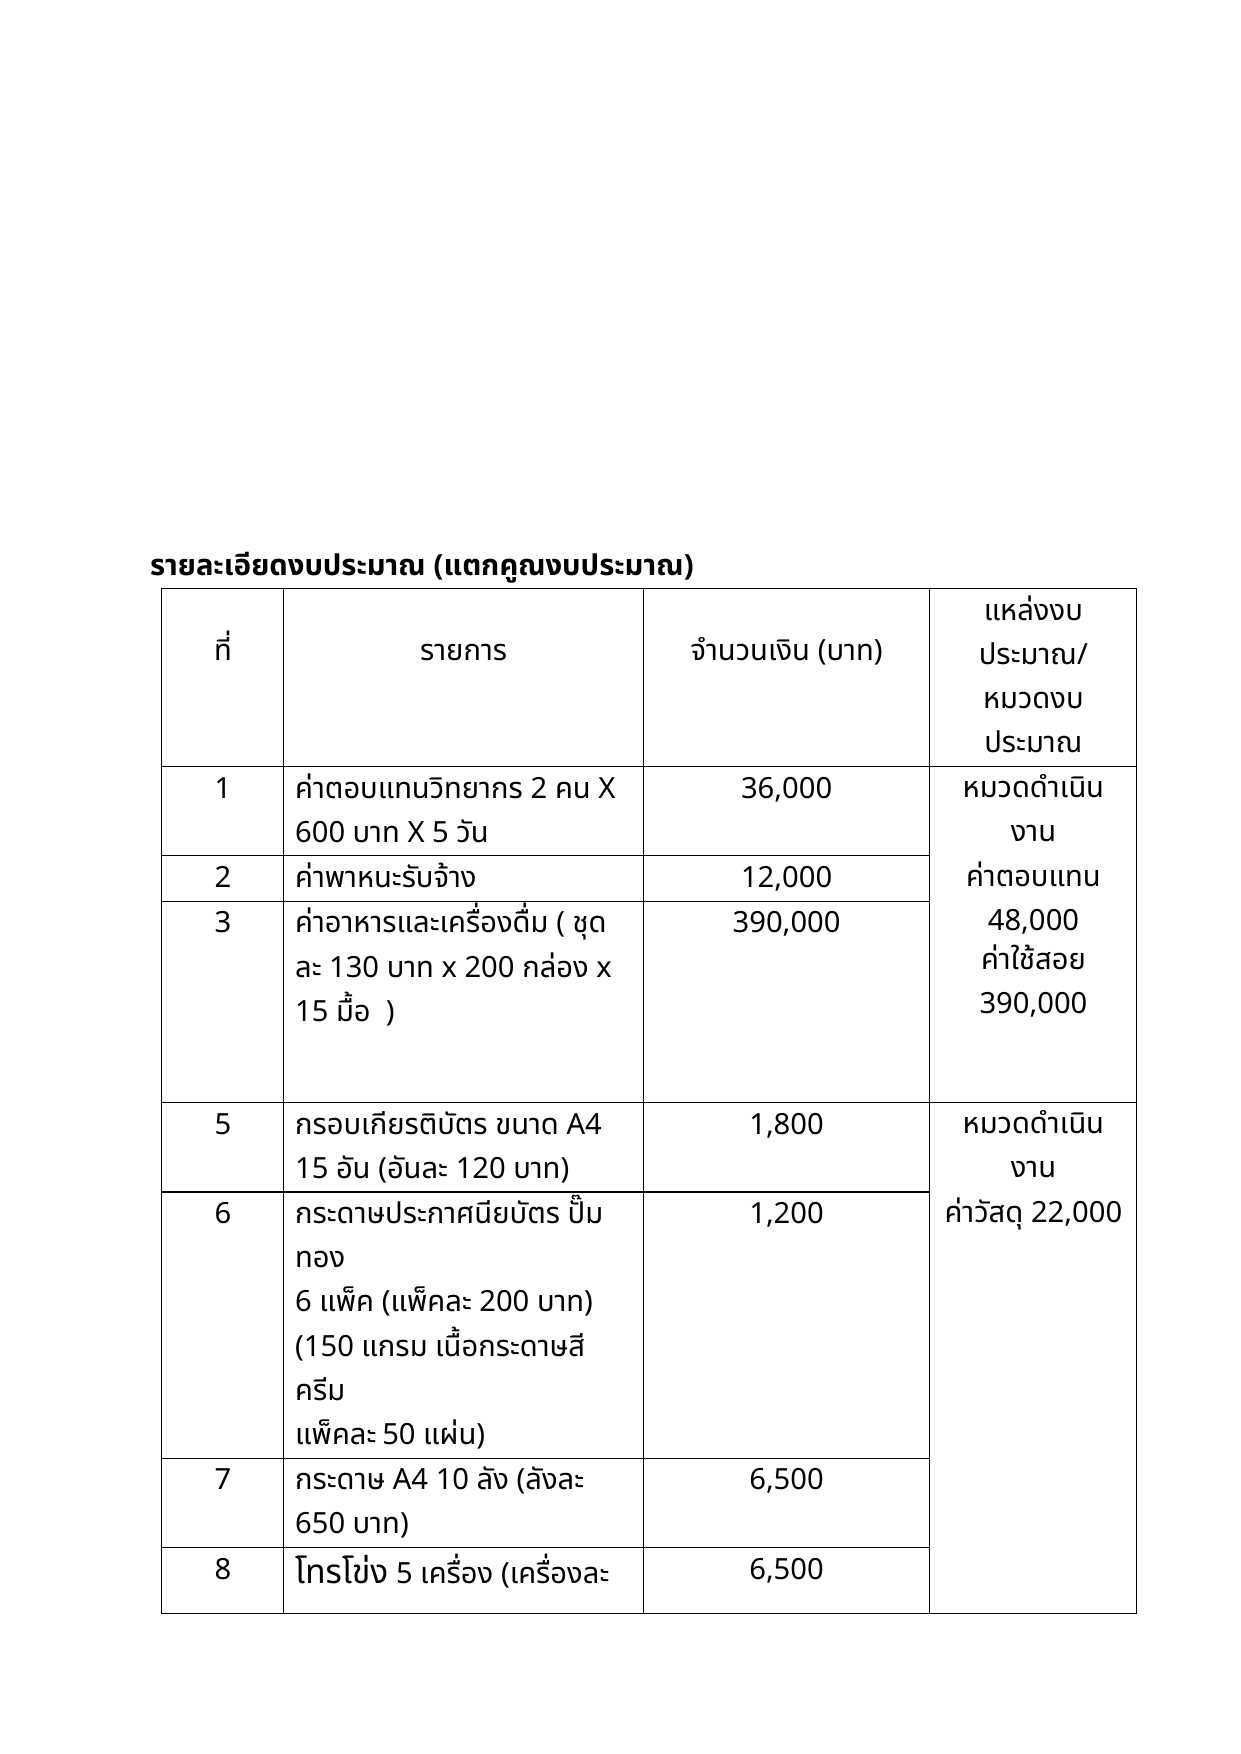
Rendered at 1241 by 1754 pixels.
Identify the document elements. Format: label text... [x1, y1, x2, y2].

table_cell หมวดดำเนินงาน ค่าตอบแทน 48,000 ค่าใช้สอย 390,000 [930, 767, 1136, 1102]
table_cell 1,200 [644, 1193, 929, 1457]
table_cell ค่าพาหนะรับจ้าง [284, 856, 643, 901]
table_cell 390,000 [644, 902, 929, 1102]
table_cell ค่าอาหารและเครื่องดื่ม ( ชุดละ 130 บาท x 200 กล่อง x 15 มื้อ ) [284, 902, 643, 1102]
table_cell 1,800 [644, 1103, 929, 1191]
table_cell 6,500 [644, 1548, 929, 1612]
table_header จำนวนเงิน (บาท) [644, 589, 929, 766]
table_cell หมวดดำเนินงาน ค่าวัสดุ 22,000 [930, 1103, 1136, 1612]
table_cell 3 [162, 902, 283, 1102]
table_cell 12,000 [644, 856, 929, 901]
list รายละเอียดงบประมาณ (แตกคูณงบประมาณ) [150, 544, 1090, 588]
table_header รายการ [284, 589, 643, 766]
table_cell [284, 1548, 643, 1612]
table_cell กระดาษประกาศนียบัตร ปั๊มทอง 6 แพ็ค (แพ็คละ 200 บาท) (150 แกรม เนื้อกระดาษสีครีม แพ็คละ50 แผ่น) [284, 1193, 643, 1457]
table_cell 6,500 [644, 1459, 929, 1547]
table_header ที่ [162, 589, 283, 766]
table_header แหล่งงบประมาณ/ หมวดงบประมาณ [930, 589, 1136, 766]
table_cell 8 [162, 1548, 283, 1612]
table_cell ค่าตอบแทนวิทยากร 2 คน X 600 บาท X 5 วัน [284, 767, 643, 855]
table_cell กรอบเกียรติบัตร ขนาด A4 15 อัน (อันละ 120 บาท) [284, 1103, 643, 1191]
table_cell 5 [162, 1103, 283, 1191]
table_cell 2 [162, 856, 283, 901]
table_cell 36,000 [644, 767, 929, 855]
table_cell 7 [162, 1459, 283, 1547]
table_cell 6 [162, 1193, 283, 1457]
table_cell 1 [162, 767, 283, 855]
table_cell กระดาษ A4 10 ลัง (ลังละ 650 บาท) [284, 1459, 643, 1547]
